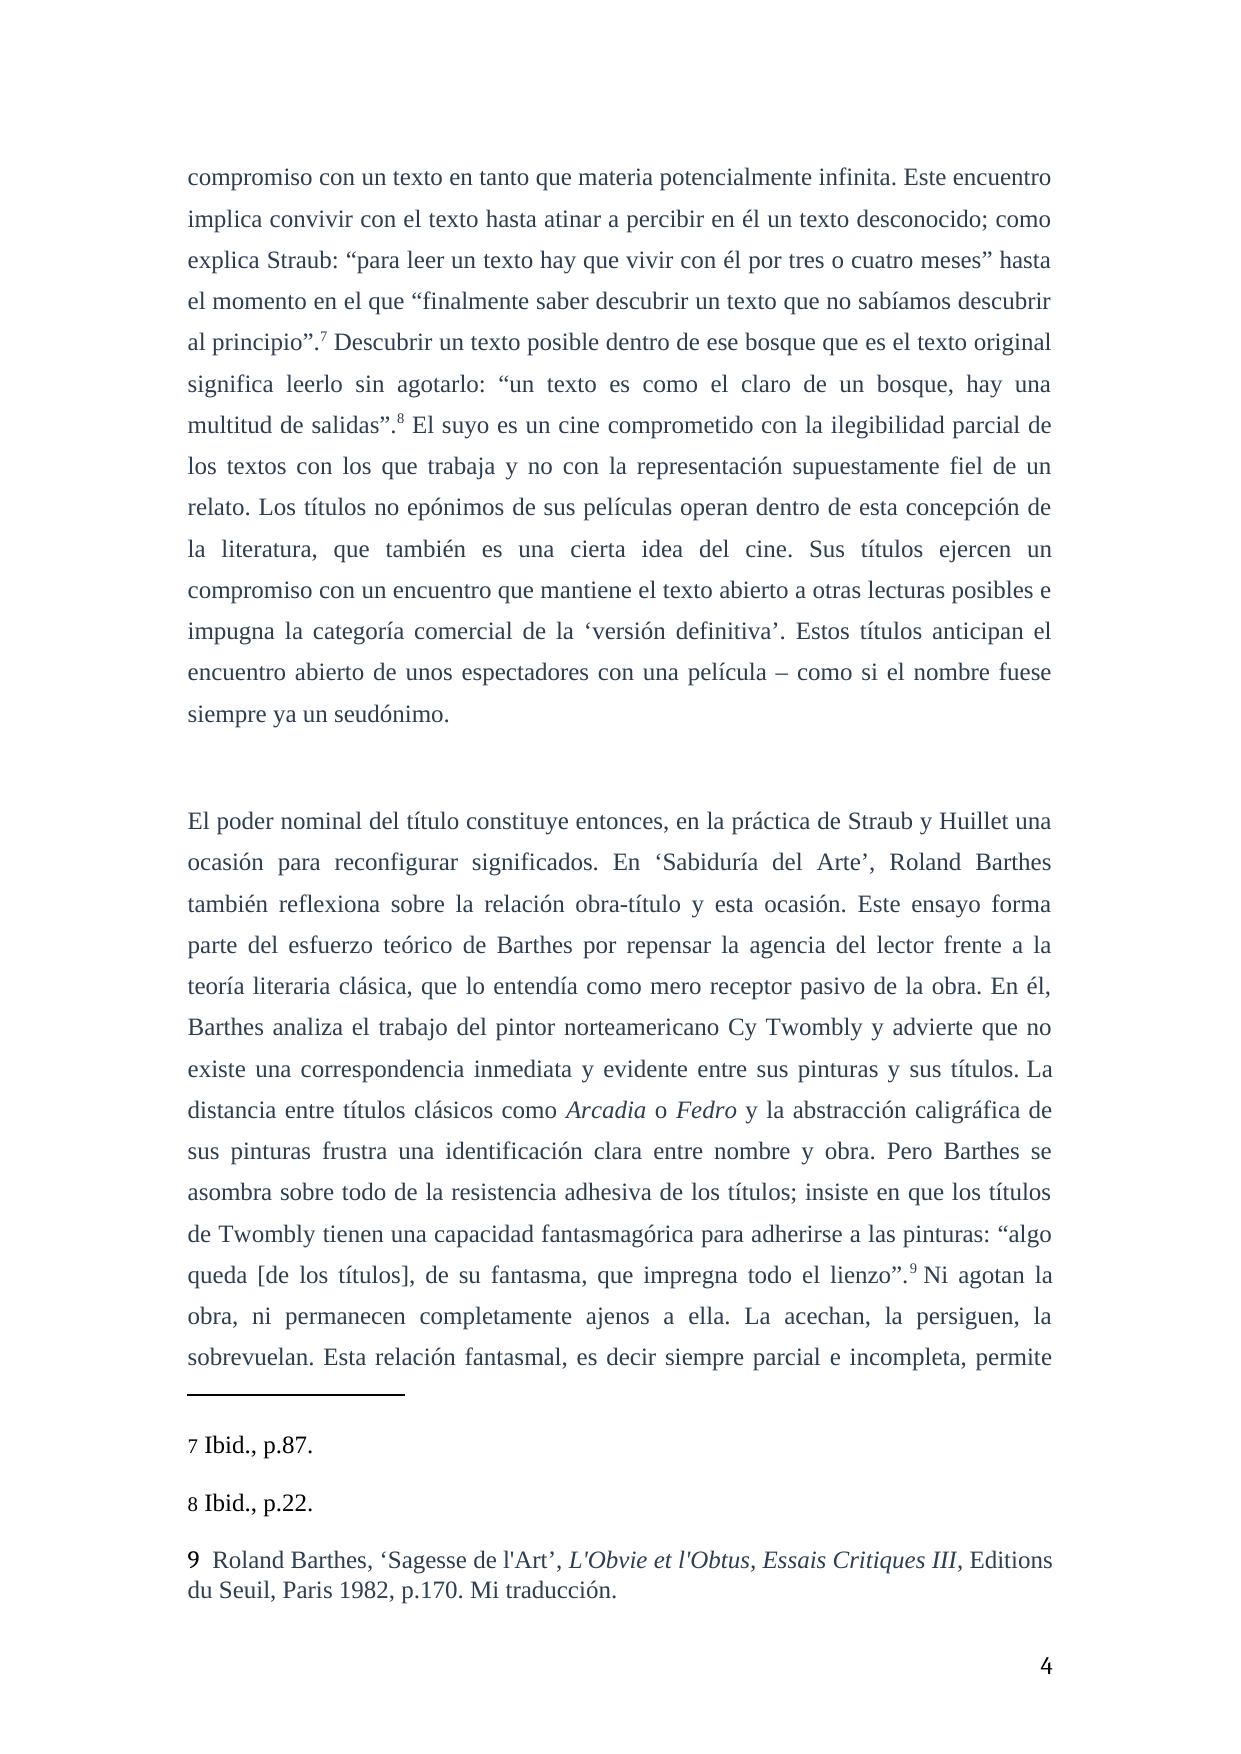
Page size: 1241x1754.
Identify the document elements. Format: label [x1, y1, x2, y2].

text [187, 150, 1053, 727]
text [187, 794, 1053, 1371]
